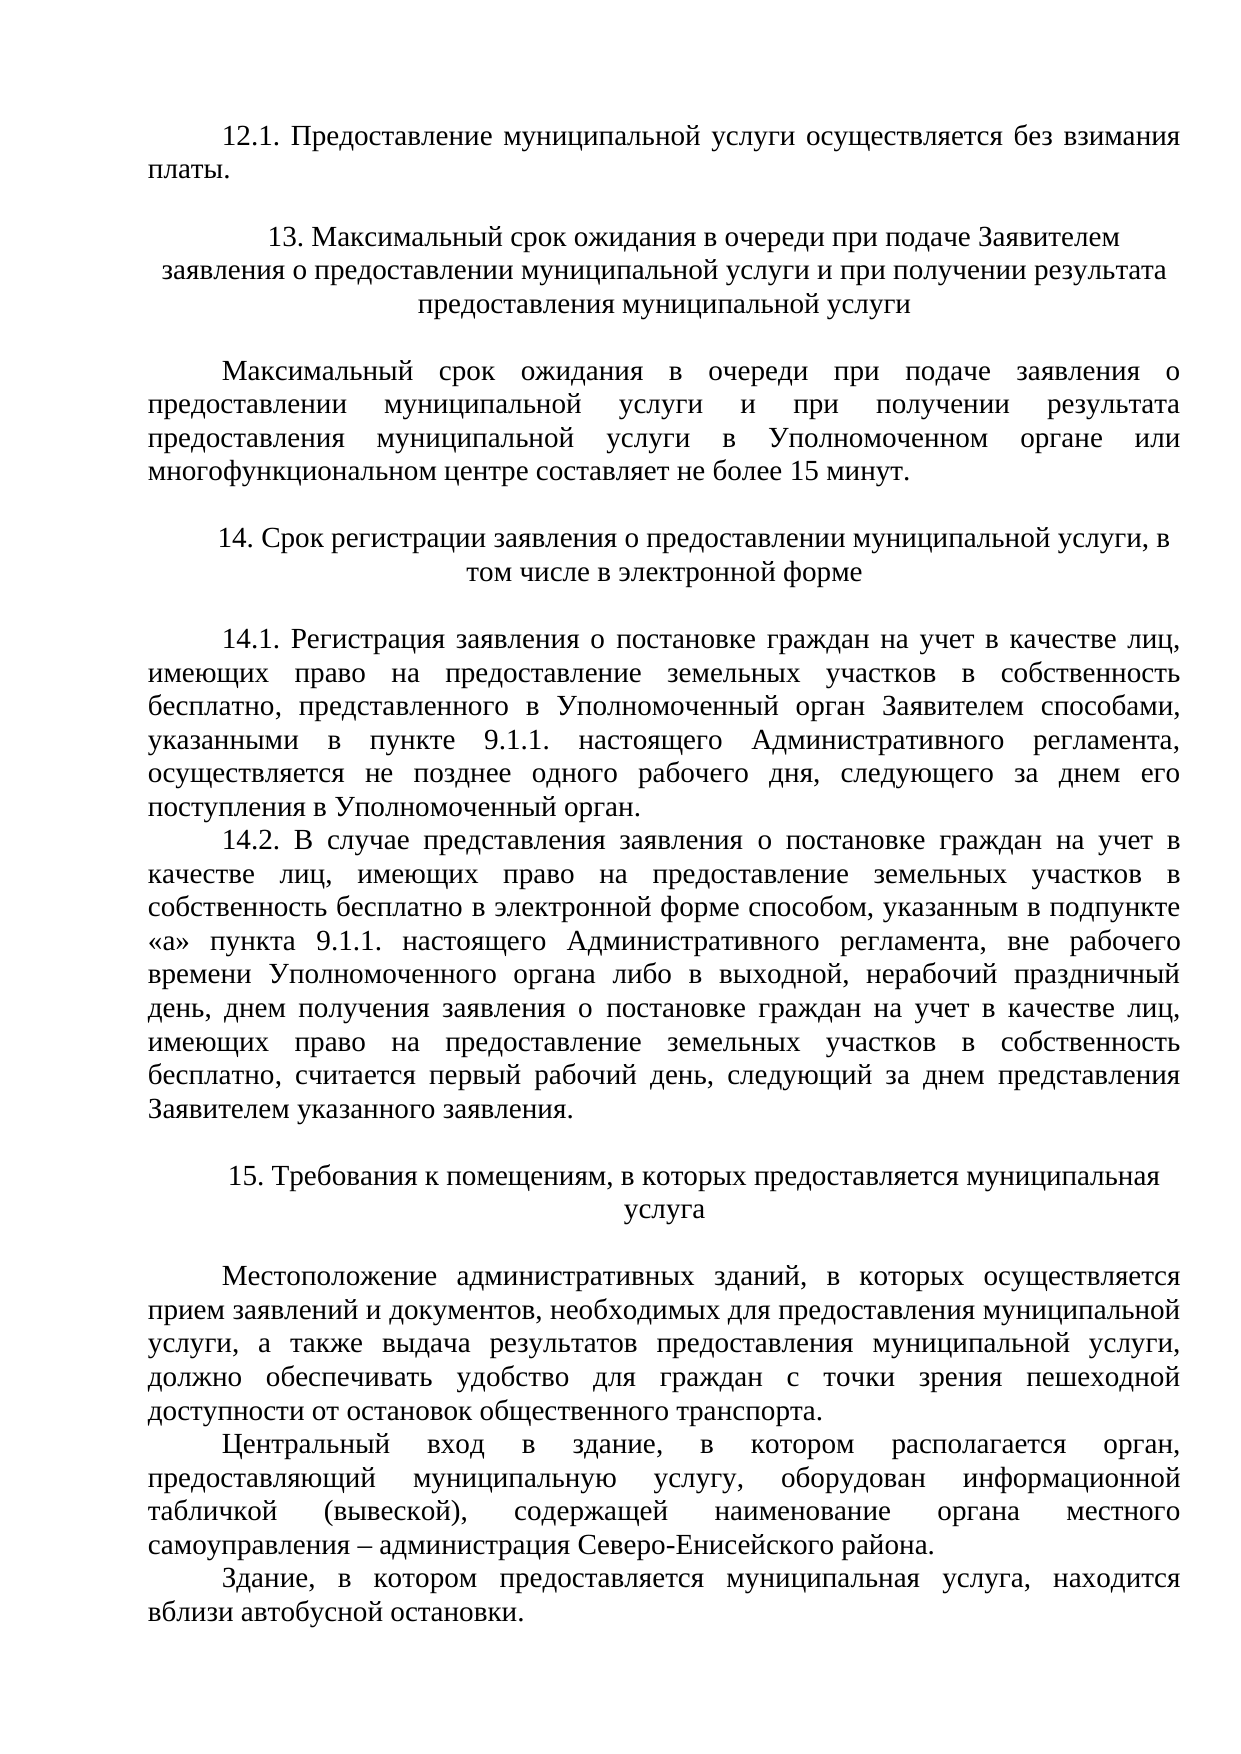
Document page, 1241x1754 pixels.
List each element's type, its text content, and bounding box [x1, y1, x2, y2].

text 13. Максимальный срок ожидания в очереди при подаче Заявителем заявления о предоставлении муниципальной услуги и при получении результата предоставления муниципальной услуги [148, 219, 1181, 319]
text 15. Требования к помещениям, в которых предоставляется муниципальная услуга [148, 1158, 1181, 1225]
text Максимальный срок ожидания в очереди при подаче заявления о предоставлении муниципальной услуги и при получении результата предоставления муниципальной услуги в Уполномоченном органе или многофункциональном центре составляет не более 15 минут. [148, 353, 1181, 487]
text 12.1. Предоставление муниципальной услуги осуществляется без взимания платы. [148, 118, 1181, 185]
text Здание, в котором предоставляется муниципальная услуга, находится вблизи автобусной остановки. [148, 1560, 1181, 1627]
text 14.1. Регистрация заявления о постановке граждан на учет в качестве лиц, имеющих право на предоставление земельных участков в собственность бесплатно, представленного в Уполномоченный орган Заявителем способами, указанными в пункте 9.1.1. настоящего Административного регламента, осуществляется не позднее одного рабочего дня, следующего за днем его поступления в Уполномоченный орган. [148, 621, 1181, 822]
text Местоположение административных зданий, в которых осуществляется прием заявлений и документов, необходимых для предоставления муниципальной услуги, а также выдача результатов предоставления муниципальной услуги, должно обеспечивать удобство для граждан с точки зрения пешеходной доступности от остановок общественного транспорта. [148, 1258, 1181, 1426]
text Центральный вход в здание, в котором располагается орган, предоставляющий муниципальную услугу, оборудован информационной табличкой (вывеской), содержащей наименование органа местного самоуправления – администрация Северо-Енисейского района. [148, 1426, 1181, 1560]
text 14.2. В случае представления заявления о постановке граждан на учет в качестве лиц, имеющих право на предоставление земельных участков в собственность бесплатно в электронной форме способом, указанным в подпункте «а» пункта 9.1.1. настоящего Административного регламента, вне рабочего времени Уполномоченного органа либо в выходной, нерабочий праздничный день, днем получения заявления о постановке граждан на учет в качестве лиц, имеющих право на предоставление земельных участков в собственность бесплатно, считается первый рабочий день, следующий за днем представления Заявителем указанного заявления. [148, 822, 1181, 1124]
text 14. Срок регистрации заявления о предоставлении муниципальной услуги, в том числе в электронной форме [148, 521, 1181, 588]
